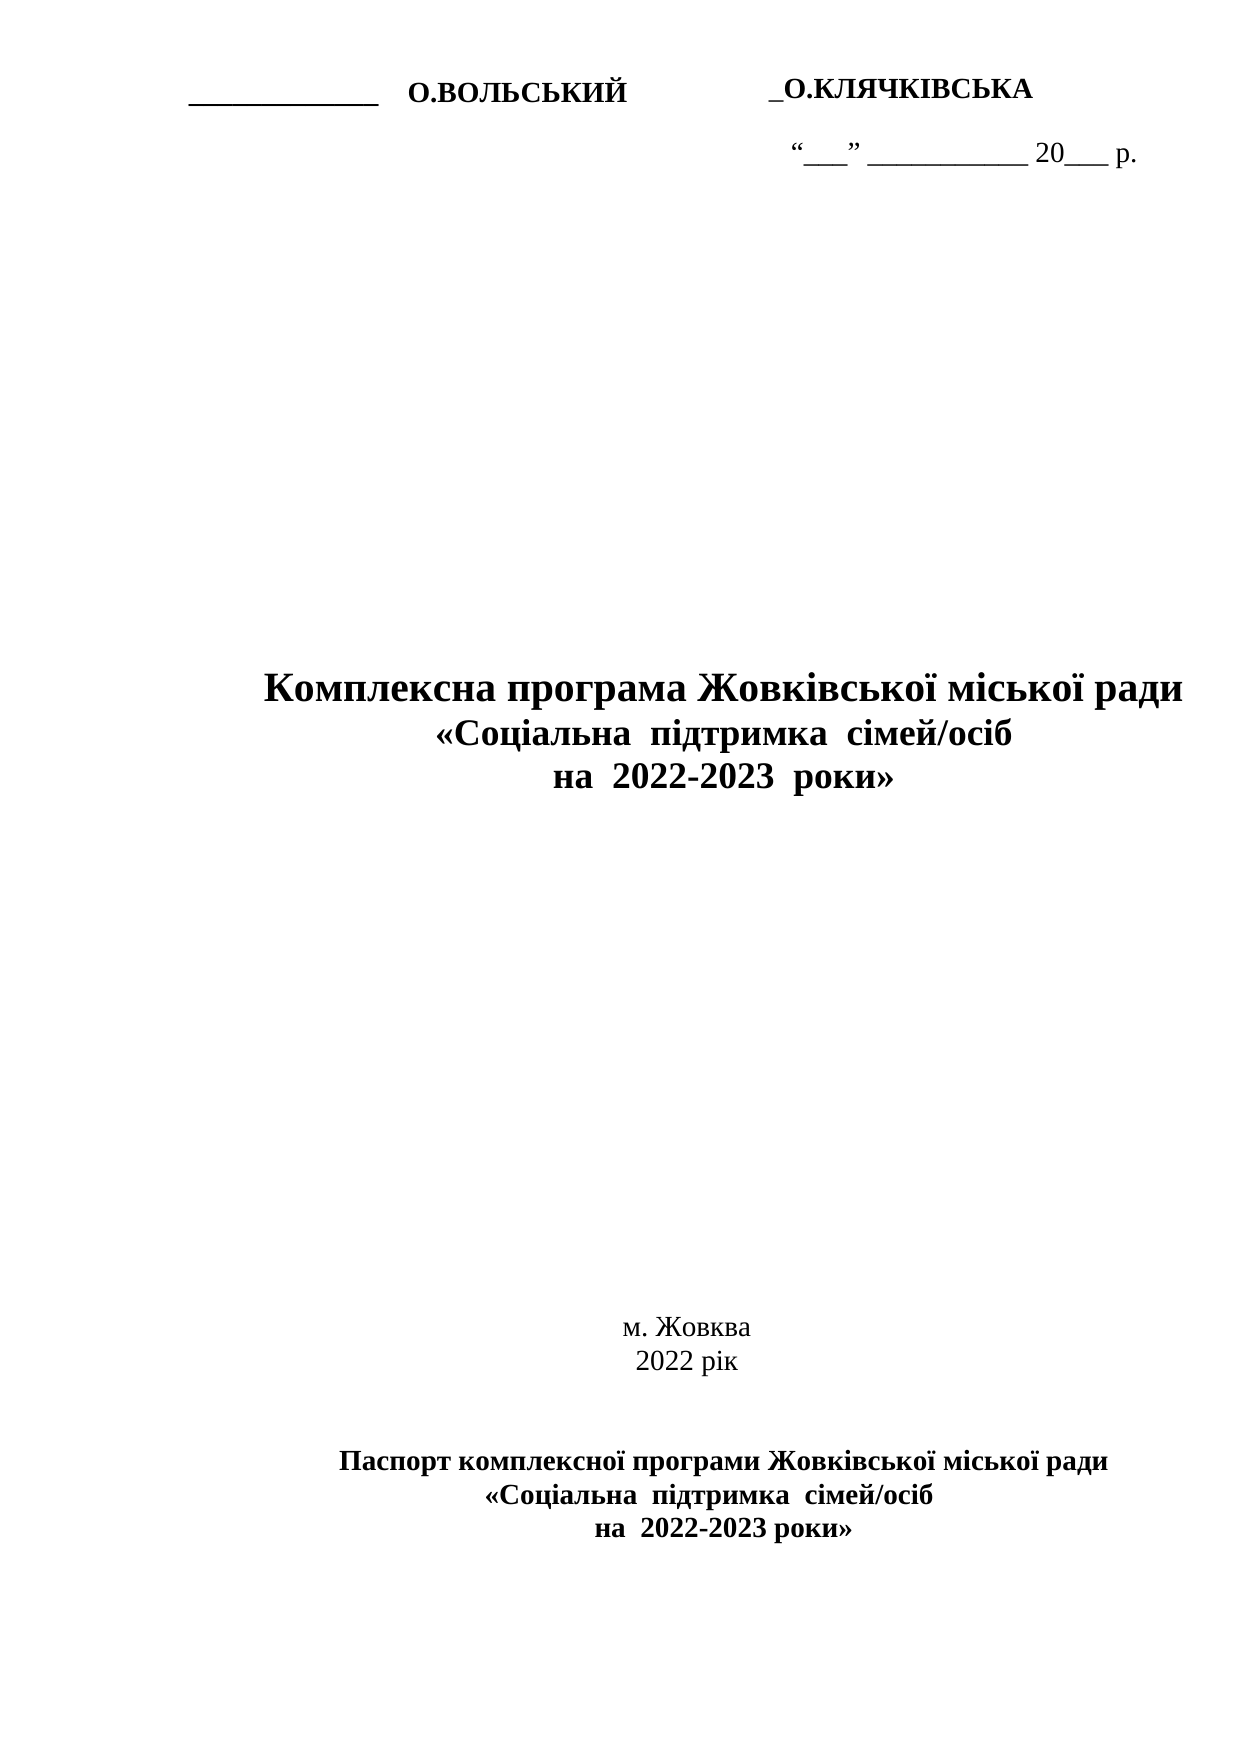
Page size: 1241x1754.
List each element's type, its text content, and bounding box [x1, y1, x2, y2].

text Паспорт комплексної програми Жовківської міської ради [251, 1443, 1196, 1477]
text 2022 рік [177, 1343, 1196, 1376]
text «Соціальна підтримка сімей/осіб [215, 1477, 1196, 1511]
text на 2022-2023 роки» [251, 753, 1196, 797]
text Комплексна програма Жовківської міської ради [251, 662, 1196, 710]
text на 2022-2023 роки» [251, 1511, 1196, 1544]
text м. Жовква [177, 1309, 1196, 1343]
text «Соціальна підтримка сімей/осіб [251, 710, 1196, 753]
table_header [758, 75, 1229, 293]
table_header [177, 75, 757, 293]
